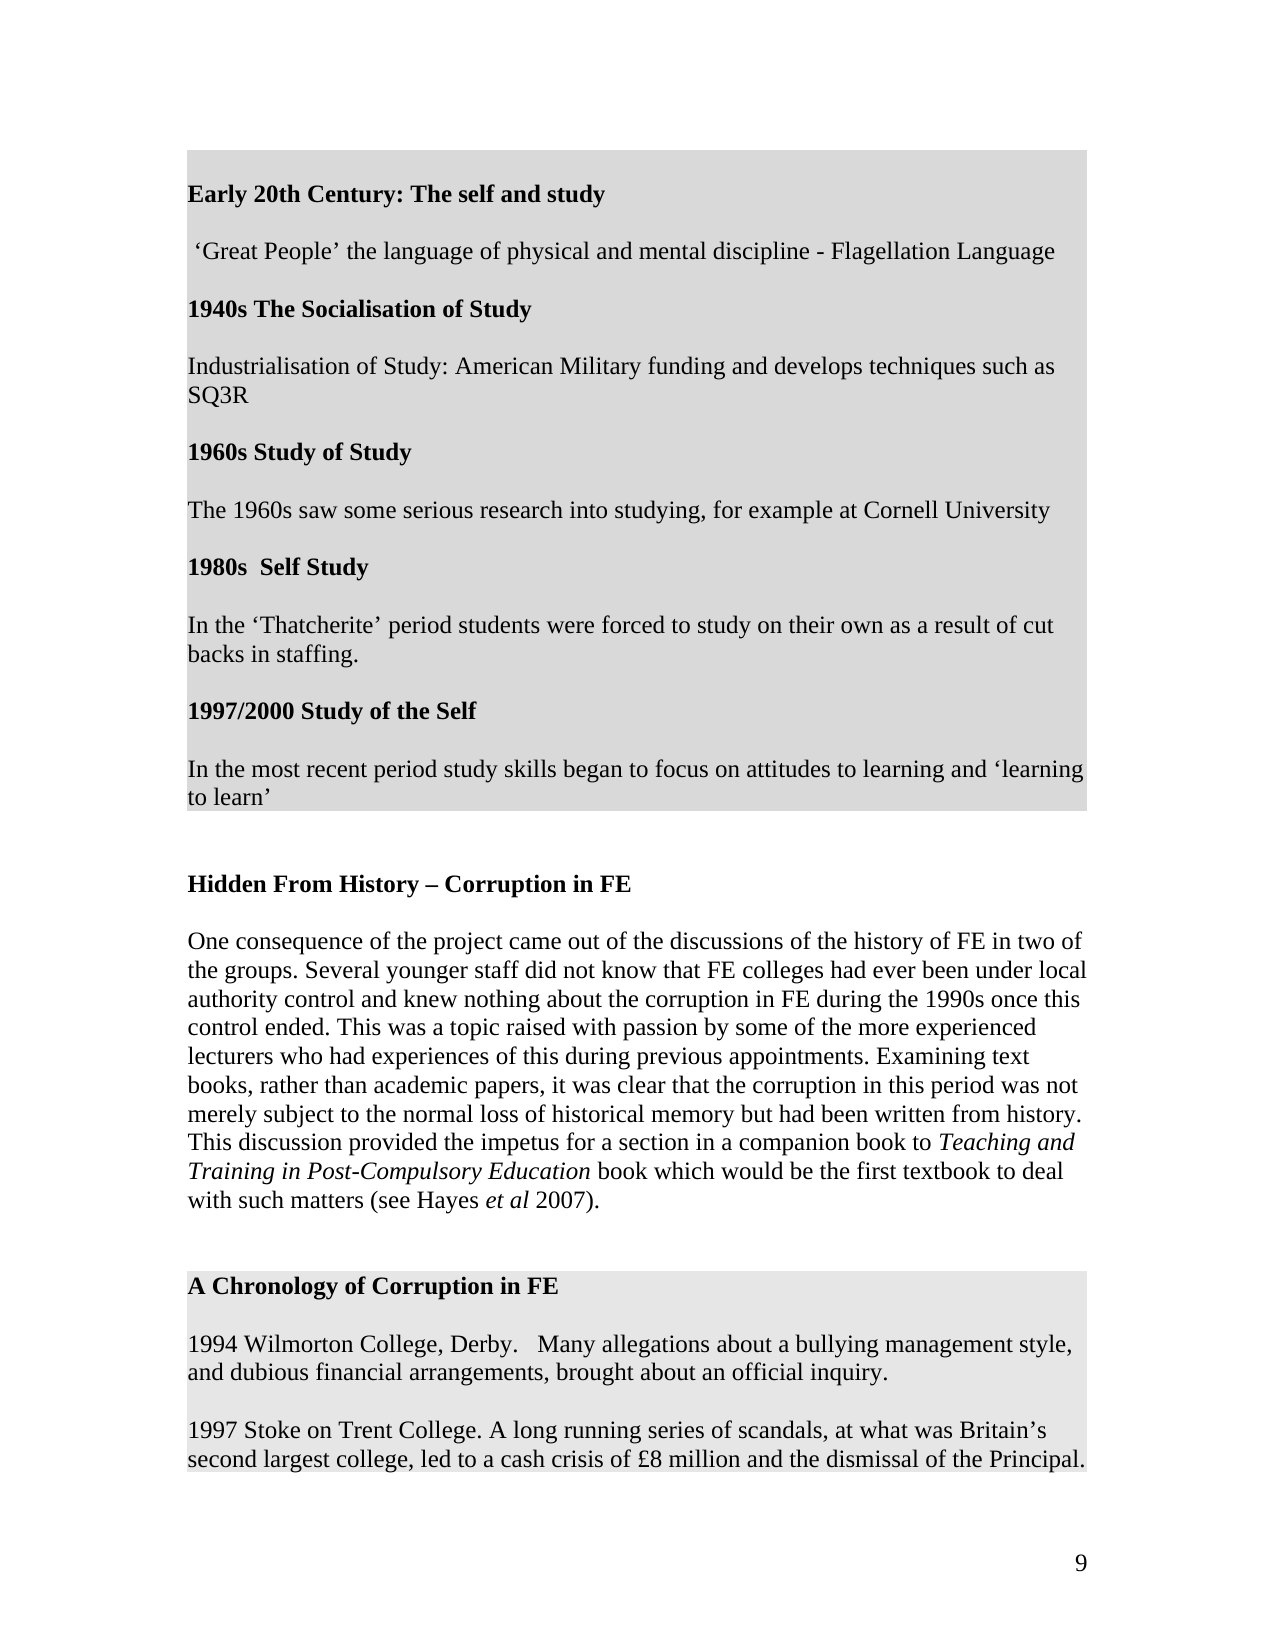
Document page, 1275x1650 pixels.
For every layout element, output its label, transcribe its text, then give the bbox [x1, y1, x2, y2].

text 1980s Self Study [187, 552, 1087, 581]
text Hidden From History – Corruption in FE [187, 869, 1087, 897]
text Industrialisation of Study: American Military funding and develops techniques such as SQ3R [187, 351, 1087, 409]
text ‘Great People’ the language of physical and mental discipline - Flagellation Language [187, 236, 1087, 265]
text In the most recent period study skills began to focus on attitudes to learning and ‘learning to learn’ [187, 754, 1087, 811]
text Early 20th Century: The self and study [187, 179, 1087, 207]
text 1997 Stoke on . A long running series of scandals, at what was ’s second largest college, led to a cash crisis of £8 million and the dismissal of the Principal. [187, 1415, 1087, 1472]
text One consequence of the project came out of the discussions of the history of FE in two of the groups. Several younger staff did not know that FE colleges had ever been under local authority control and knew nothing about the corruption in FE during the 1990s once this control ended. This was a topic raised with passion by some of the more experienced lecturers who had experiences of this during previous appointments. Examining text books, rather than academic papers, it was clear that the corruption in this period was not merely subject to the normal loss of historical memory but had been written from history. This discussion provided the impetus for a section in a companion book to Teaching and Training in Post-Compulsory Education book which would be the first textbook to deal with such matters (see Hayes et al 2007). [187, 926, 1087, 1214]
text 1940s The Socialisation of Study [187, 294, 1087, 322]
text A Chronology of Corruption in FE [187, 1271, 1087, 1300]
text In the ‘Thatcherite’ period students were forced to study on their own as a result of cut backs in staffing. [187, 610, 1087, 667]
text The 1960s saw some serious research into studying, for example at [187, 495, 1087, 524]
text 1997/2000 Study of the Self [187, 696, 1087, 725]
text 1994 , . Many allegations about a bullying management style, and dubious financial arrangements, brought about an official inquiry. [187, 1329, 1087, 1386]
text 1960s Study of Study [187, 437, 1087, 466]
